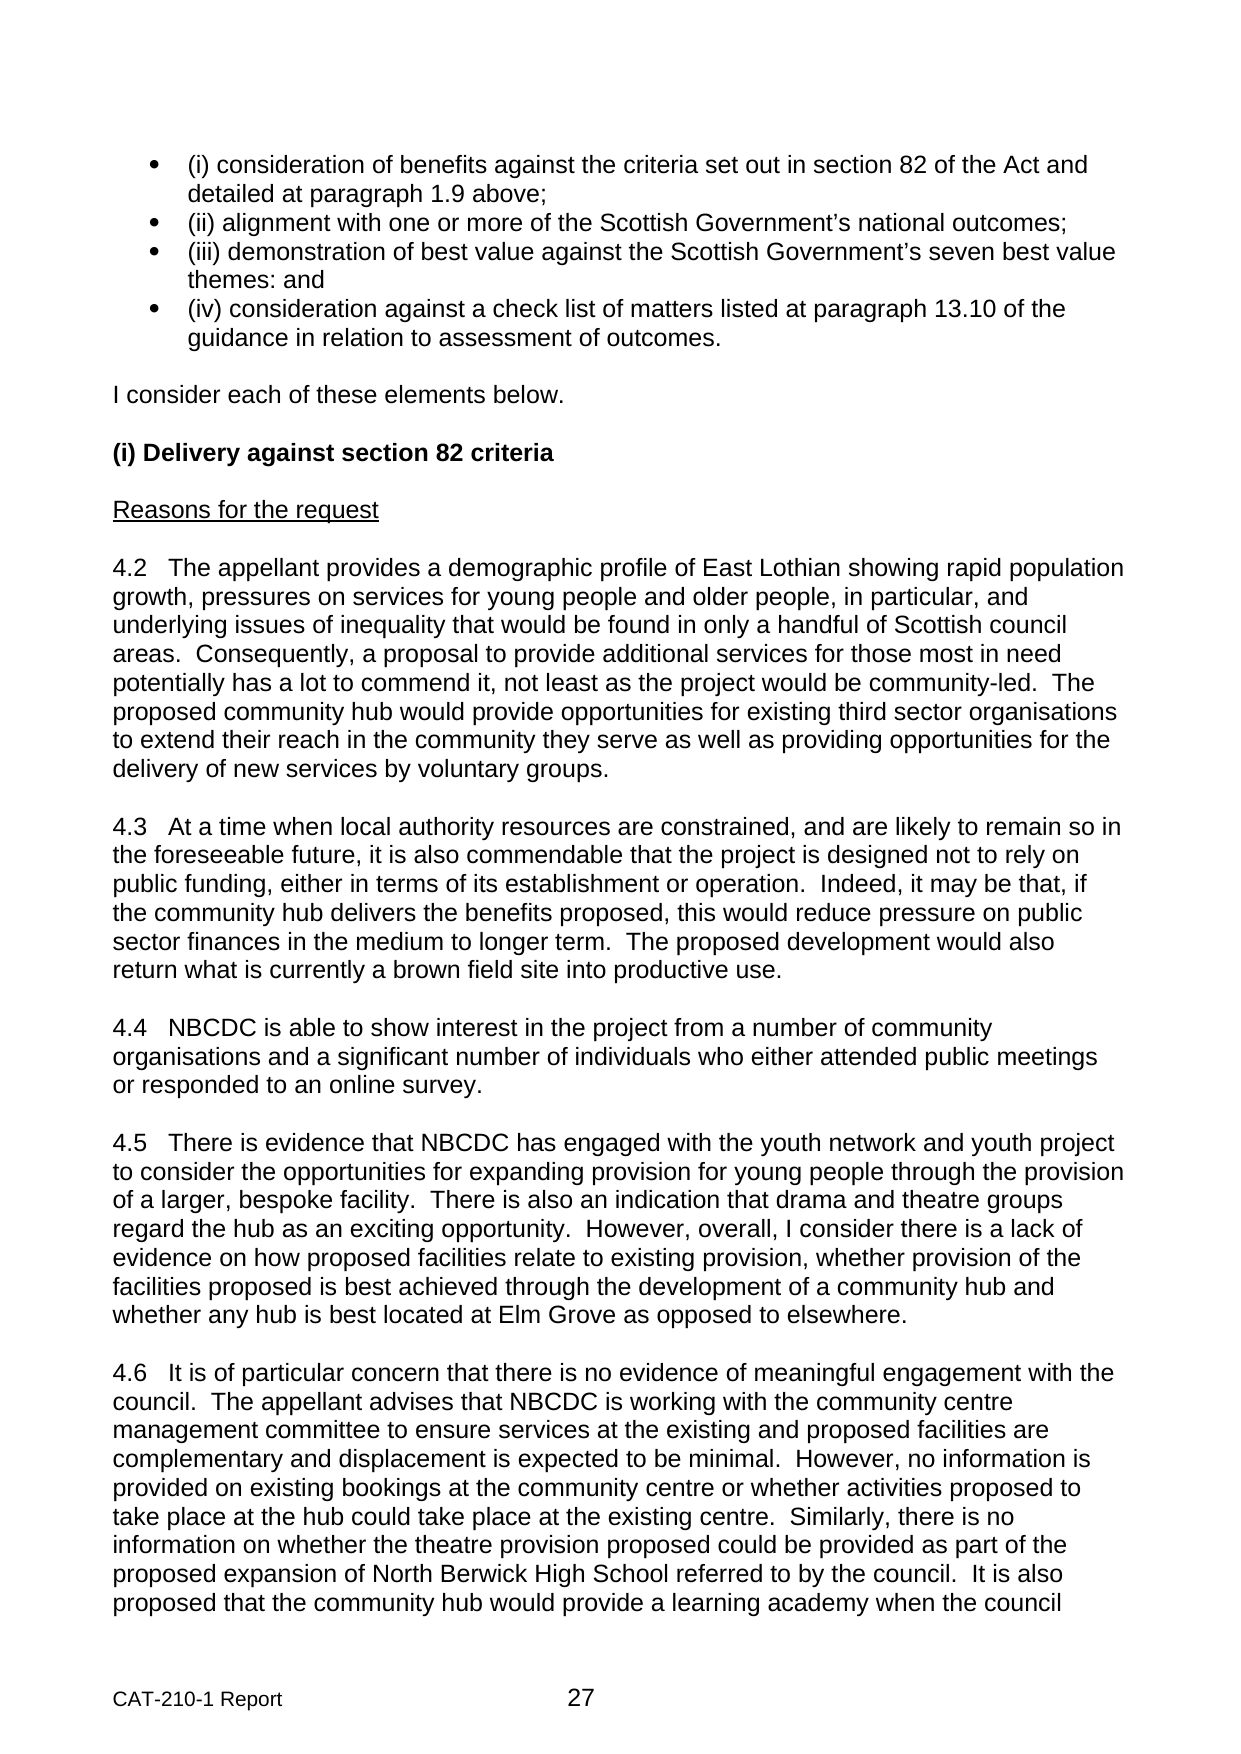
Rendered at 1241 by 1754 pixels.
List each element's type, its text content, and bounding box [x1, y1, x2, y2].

text 4.4 NBCDC is able to show interest in the project from a number of community organisations and a significant number of individuals who either attended public meetings or responded to an online survey. [112, 1013, 1128, 1099]
text 4.2 The appellant provides a demographic profile of East Lothian showing rapid population growth, pressures on services for young people and older people, in particular, and underlying issues of inequality that would be found in only a handful of Scottish council areas. Consequently, a proposal to provide additional services for those most in need potentially has a lot to commend it, not least as the project would be community-led. The proposed community hub would provide opportunities for existing third sector organisations to extend their reach in the community they serve as well as providing opportunities for the delivery of new services by voluntary groups. [112, 553, 1128, 783]
list (iv) consideration against a check list of matters listed at paragraph 13.10 of the guidance in relation to assessment of outcomes. [150, 294, 1128, 352]
list (i) consideration of benefits against the criteria set out in section 82 of the Act and detailed at paragraph 1.9 above; [150, 150, 1128, 208]
text 4.5 There is evidence that NBCDC has engaged with the youth network and youth project to consider the opportunities for expanding provision for young people through the provision of a larger, bespoke facility. There is also an indication that drama and theatre groups regard the hub as an exciting opportunity. However, overall, I consider there is a lack of evidence on how proposed facilities relate to existing provision, whether provision of the facilities proposed is best achieved through the development of a community hub and whether any hub is best located at Elm Grove as opposed to elsewhere. [112, 1128, 1128, 1329]
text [112, 1358, 1128, 1617]
list (ii) alignment with one or more of the Scottish Government’s national outcomes; [150, 208, 1128, 236]
text (i) Delivery against section 82 criteria [112, 438, 1128, 467]
text Reasons for the request [112, 495, 1128, 524]
text 4.3 At a time when local authority resources are constrained, and are likely to remain so in the foreseeable future, it is also commendable that the project is designed not to rely on public funding, either in terms of its establishment or operation. Indeed, it may be that, if the community hub delivers the benefits proposed, this would reduce pressure on public sector finances in the medium to longer term. The proposed development would also return what is currently a brown field site into productive use. [112, 812, 1128, 984]
list (iii) demonstration of best value against the Scottish Government’s seven best value themes: and [150, 236, 1128, 294]
text I consider each of these elements below. [112, 380, 1128, 409]
